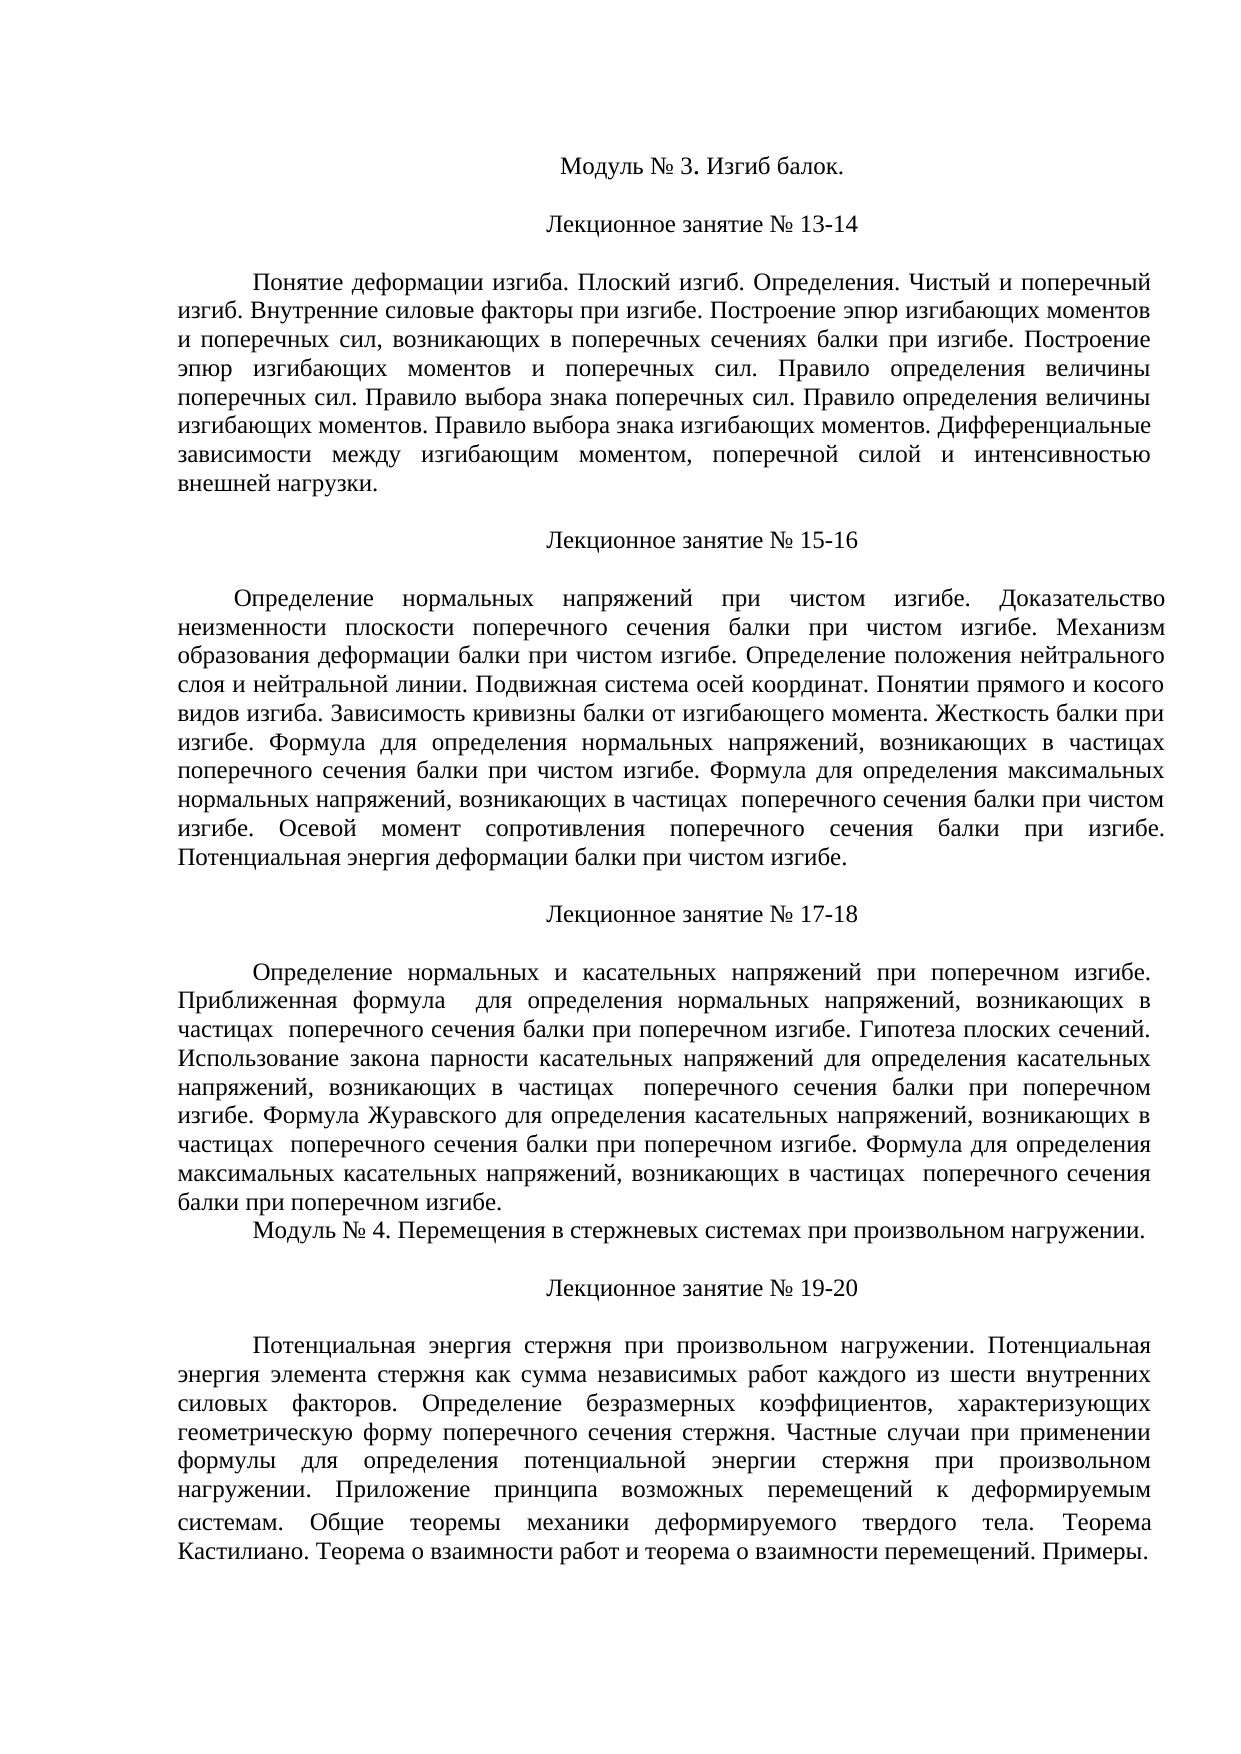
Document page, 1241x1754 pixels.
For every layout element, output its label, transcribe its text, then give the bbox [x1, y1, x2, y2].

subtitle Лекционное занятие № 13-14 [177, 209, 1152, 238]
subtitle Понятие деформации изгиба. Плоский изгиб. Определения. Чистый и поперечный изгиб. Внутренние силовые факторы при изгибе. Построение эпюр изгибающих моментов и поперечных сил, возникающих в поперечных сечениях балки при изгибе. Построение эпюр изгибающих моментов и поперечных сил. Правило определения величины поперечных сил. Правило выбора знака поперечных сил. Правило определения величины изгибающих моментов. Правило выбора знака изгибающих моментов. Дифференциальные зависимости между изгибающим моментом, поперечной силой и интенсивностью внешней нагрузки. [177, 267, 1152, 497]
subtitle Определение нормальных и касательных напряжений при поперечном изгибе. Приближенная формула для определения нормальных напряжений, возникающих в частицах поперечного сечения балки при поперечном изгибе. Гипотеза плоских сечений. Использование закона парности касательных напряжений для определения касательных напряжений, возникающих в частицах поперечного сечения балки при поперечном изгибе. Формула Журавского для определения касательных напряжений, возникающих в частицах поперечного сечения балки при поперечном изгибе. Формула для определения максимальных касательных напряжений, возникающих в частицах поперечного сечения балки при поперечном изгибе. [177, 957, 1152, 1215]
subtitle Модуль № 3. Изгиб балок. [177, 147, 1152, 180]
subtitle Потенциальная энергия стержня при произвольном нагружении. Потенциальная энергия элемента стержня как сумма независимых работ каждого из шести внутренних силовых факторов. Определение безразмерных коэффициентов, характеризующих геометрическую форму поперечного сечения стержня. Частные случаи при применении формулы для определения потенциальной энергии стержня при произвольном нагружении. Приложение принципа возможных перемещений к деформируемым системам. Общие теоремы механики деформируемого твердого тела. Теорема Кастилиано. Теорема о взаимности работ и теорема о взаимности перемещений. Примеры. [177, 1330, 1152, 1565]
subtitle Модуль № 4. Перемещения в стержневых системах при произвольном нагружении. [177, 1215, 1152, 1244]
subtitle Лекционное занятие № 19-20 [177, 1273, 1152, 1302]
subtitle Лекционное занятие № 17-18 [177, 899, 1152, 928]
subtitle Лекционное занятие № 15-16 [177, 525, 1152, 554]
text Определение нормальных напряжений при чистом изгибе. Доказательство неизменности плоскости поперечного сечения балки при чистом изгибе. Механизм образования деформации балки при чистом изгибе. Определение положения нейтрального слоя и нейтральной линии. Подвижная система осей координат. Понятии прямого и косого видов изгиба. Зависимость кривизны балки от изгибающего момента. Жесткость балки при изгибе. Формула для определения нормальных напряжений, возникающих в частицах поперечного сечения балки при чистом изгибе. Формула для определения максимальных нормальных напряжений, возникающих в частицах поперечного сечения балки при чистом изгибе. Осевой момент сопротивления поперечного сечения балки при изгибе. Потенциальная энергия деформации балки при чистом изгибе. [177, 583, 1166, 870]
